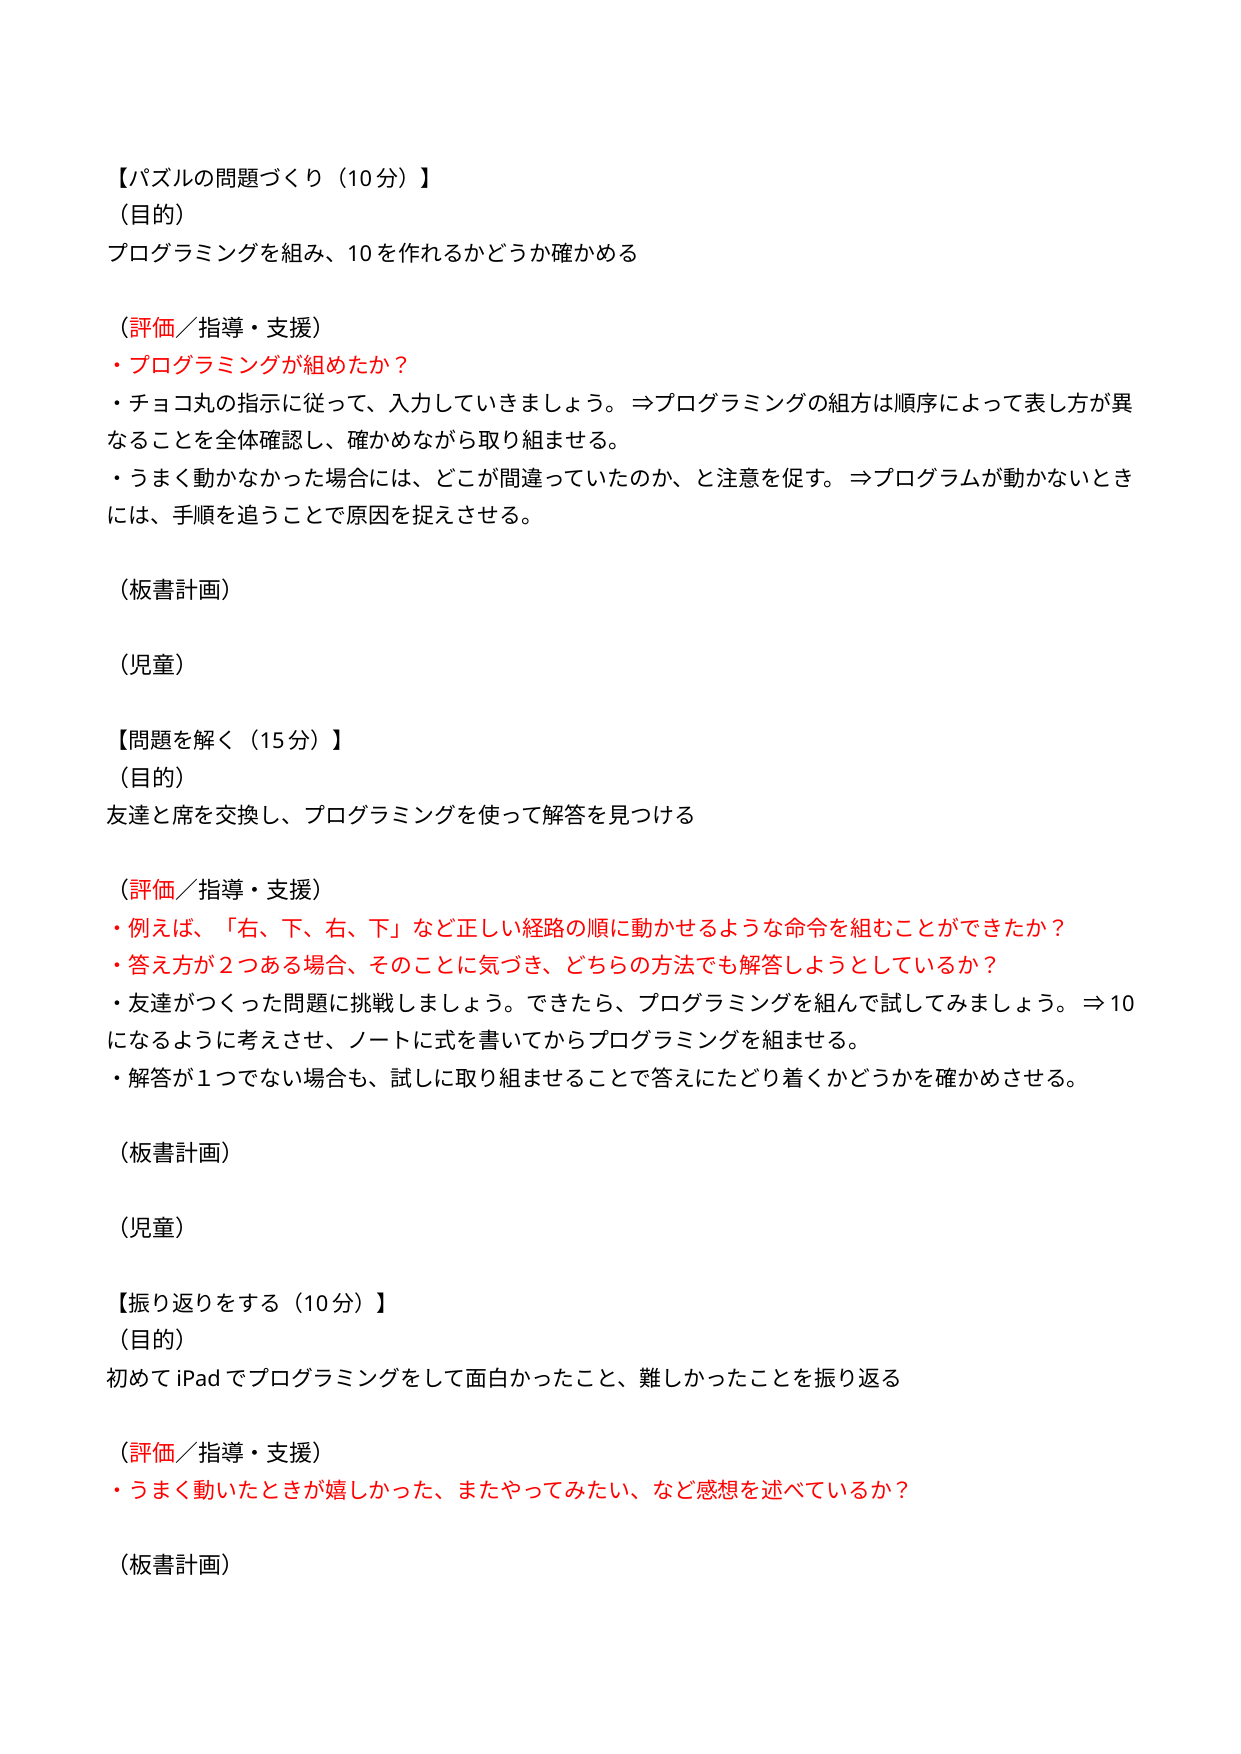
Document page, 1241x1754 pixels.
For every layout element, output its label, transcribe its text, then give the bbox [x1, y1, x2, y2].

text （評価／指導・支援） [106, 308, 1134, 345]
text ・友達がつくった問題に挑戦しましょう。できたら、プログラミングを組んで試してみましょう。 ⇒10になるように考えさせ、ノートに式を書いてからプログラミングを組ませる。 [106, 983, 1134, 1058]
text プログラミングを組み、10を作れるかどうか確かめる [106, 233, 1134, 270]
text ・解答が１つでない場合も、試しに取り組ませることで答えにたどり着くかどうかを確かめさせる。 [106, 1058, 1134, 1095]
text （板書計画） [106, 1545, 1134, 1583]
text 【パズルの問題づくり（10分）】 [106, 158, 1134, 195]
text ・答え方が２つある場合、そのことに気づき、どちらの方法でも解答しようとしているか？ [106, 945, 1134, 983]
text 初めてiPadでプログラミングをして面白かったこと、難しかったことを振り返る [106, 1358, 1134, 1395]
text ・プログラミングが組めたか？ [106, 345, 1134, 383]
text （児童） [106, 1208, 1134, 1245]
text ・うまく動いたときが嬉しかった、またやってみたい、など感想を述べているか？ [106, 1470, 1134, 1508]
text （目的） [106, 1320, 1134, 1358]
text ・チョコ丸の指示に従って、入力していきましょう。 ⇒プログラミングの組方は順序によって表し方が異なることを全体確認し、確かめながら取り組ませる。 [106, 383, 1134, 458]
text （板書計画） [106, 570, 1134, 608]
text （板書計画） [106, 1133, 1134, 1170]
text 【問題を解く（15分）】 [106, 720, 1134, 758]
text （目的） [106, 195, 1134, 233]
text （評価／指導・支援） [106, 870, 1134, 908]
text 友達と席を交換し、プログラミングを使って解答を見つける [106, 795, 1134, 833]
text （児童） [106, 645, 1134, 683]
text ・例えば、「右、下、右、下」など正しい経路の順に動かせるような命令を組むことができたか？ [106, 908, 1134, 945]
text 【振り返りをする（10分）】 [106, 1283, 1134, 1320]
text （目的） [106, 758, 1134, 795]
text ・うまく動かなかった場合には、どこが間違っていたのか、と注意を促す。 ⇒プログラムが動かないときには、手順を追うことで原因を捉えさせる。 [106, 458, 1134, 533]
text （評価／指導・支援） [106, 1433, 1134, 1470]
